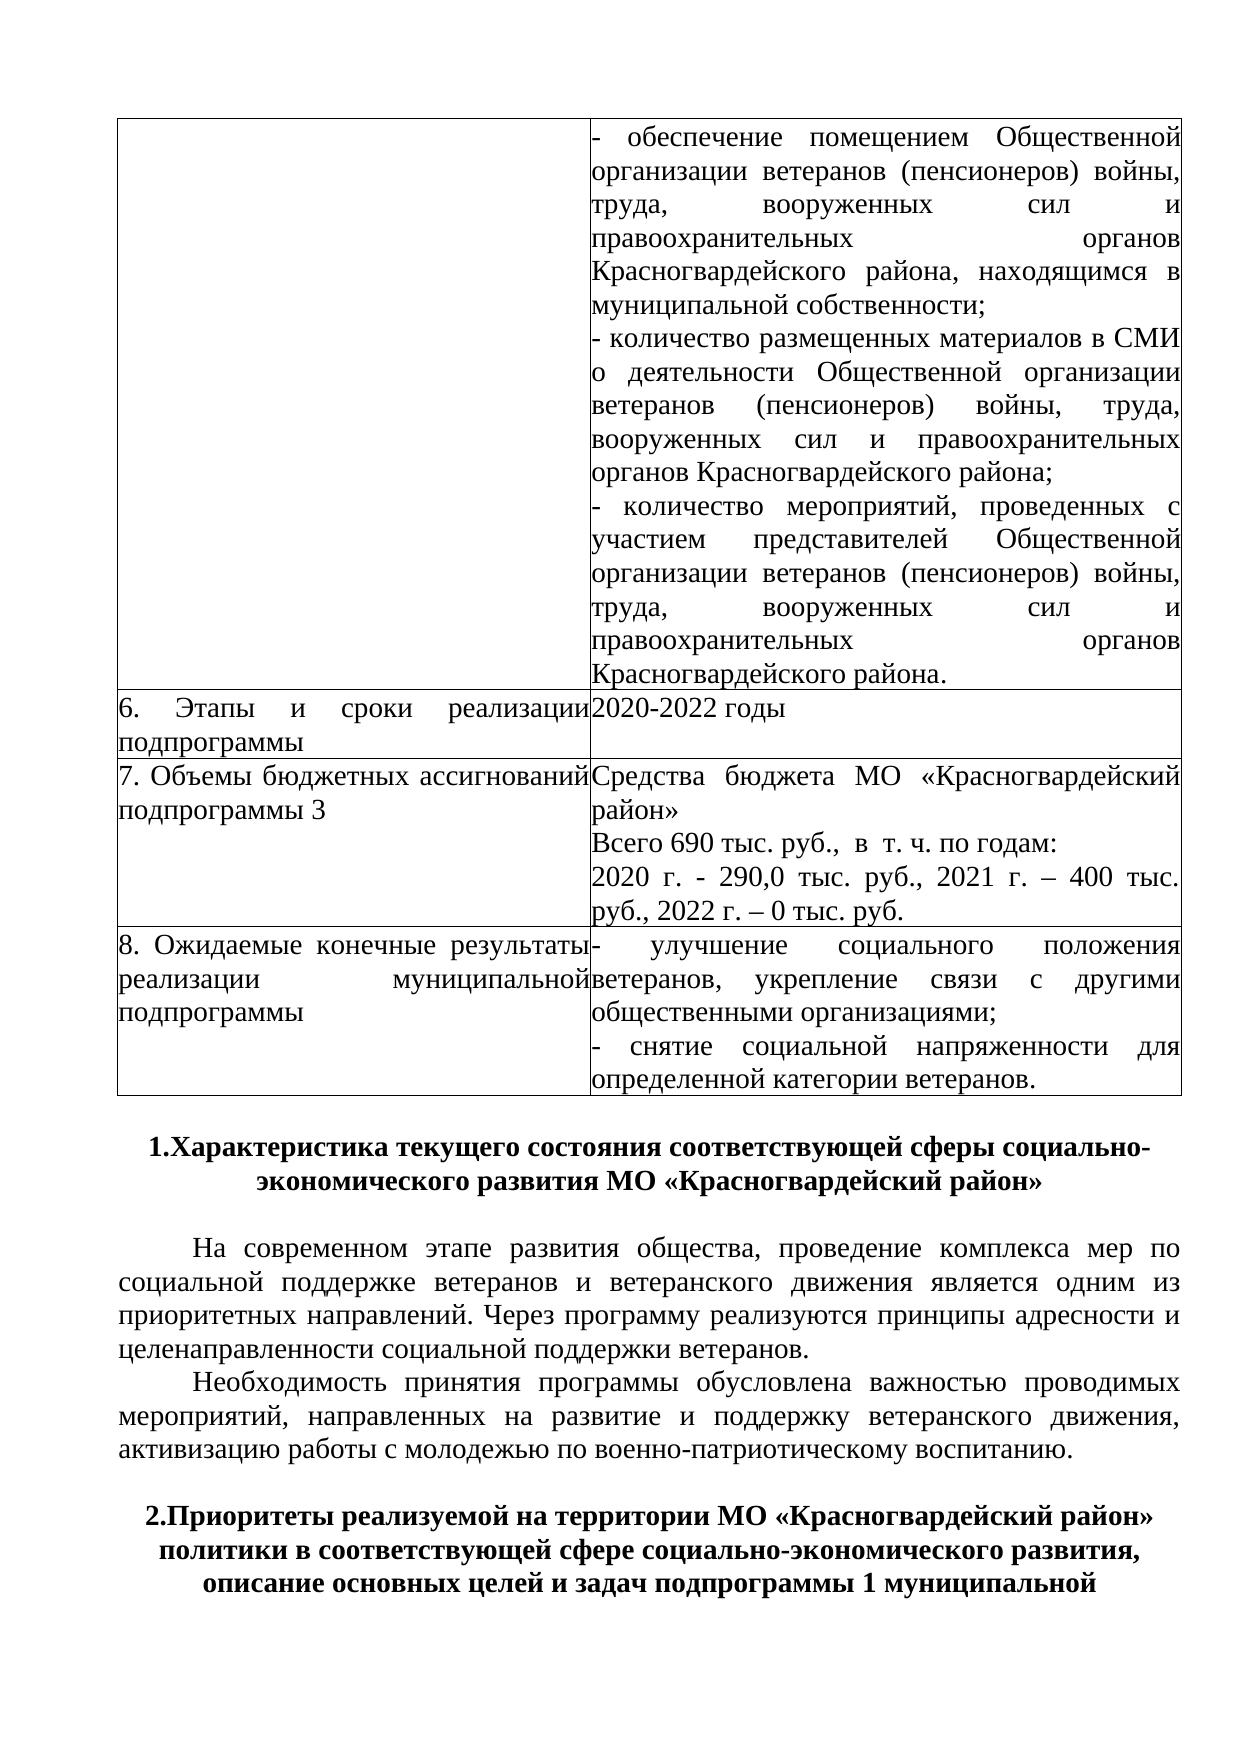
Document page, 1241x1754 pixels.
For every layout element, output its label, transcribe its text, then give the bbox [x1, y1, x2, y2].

table_cell 6. Этапы и сроки реализации подпрограммы [118, 690, 590, 757]
text На современном этапе развития общества, проведение комплекса мер по социальной поддержке ветеранов и ветеранского движения является одним из приоритетных направлений. Через программу реализуются принципы адресности и целенаправленности социальной поддержки ветеранов. [118, 1230, 1181, 1364]
table_cell 2020-2022 годы [591, 690, 1181, 757]
text 1.Характеристика текущего состояния соответствующей сферы социально-экономического развития МО «Красногвардейский район» [118, 1129, 1181, 1197]
table_cell - улучшение социального положения ветеранов, укрепление связи с другими общественными организациями; - снятие социальной напряженности для определенной категории ветеранов. [591, 927, 1181, 1095]
table_cell 8. Ожидаемые конечные результаты реализации муниципальной подпрограммы [118, 927, 590, 1095]
text Необходимость принятия программы обусловлена важностью проводимых мероприятий, направленных на развитие и поддержку ветеранского движения, активизацию работы с молодежью по военно-патриотическому воспитанию. [118, 1364, 1181, 1465]
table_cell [591, 488, 1181, 689]
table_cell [118, 119, 590, 689]
table_cell Средства бюджета МО «Красногвардейский район» Всего 690 тыс. руб., в т. ч. по годам: 2020 г. - 290,0 тыс. руб., 2021 г. – 400 тыс. руб., 2022 г. – 0 тыс. руб. [591, 759, 1181, 926]
table_cell 7. Объемы бюджетных ассигнований подпрограммы 3 [118, 759, 590, 926]
